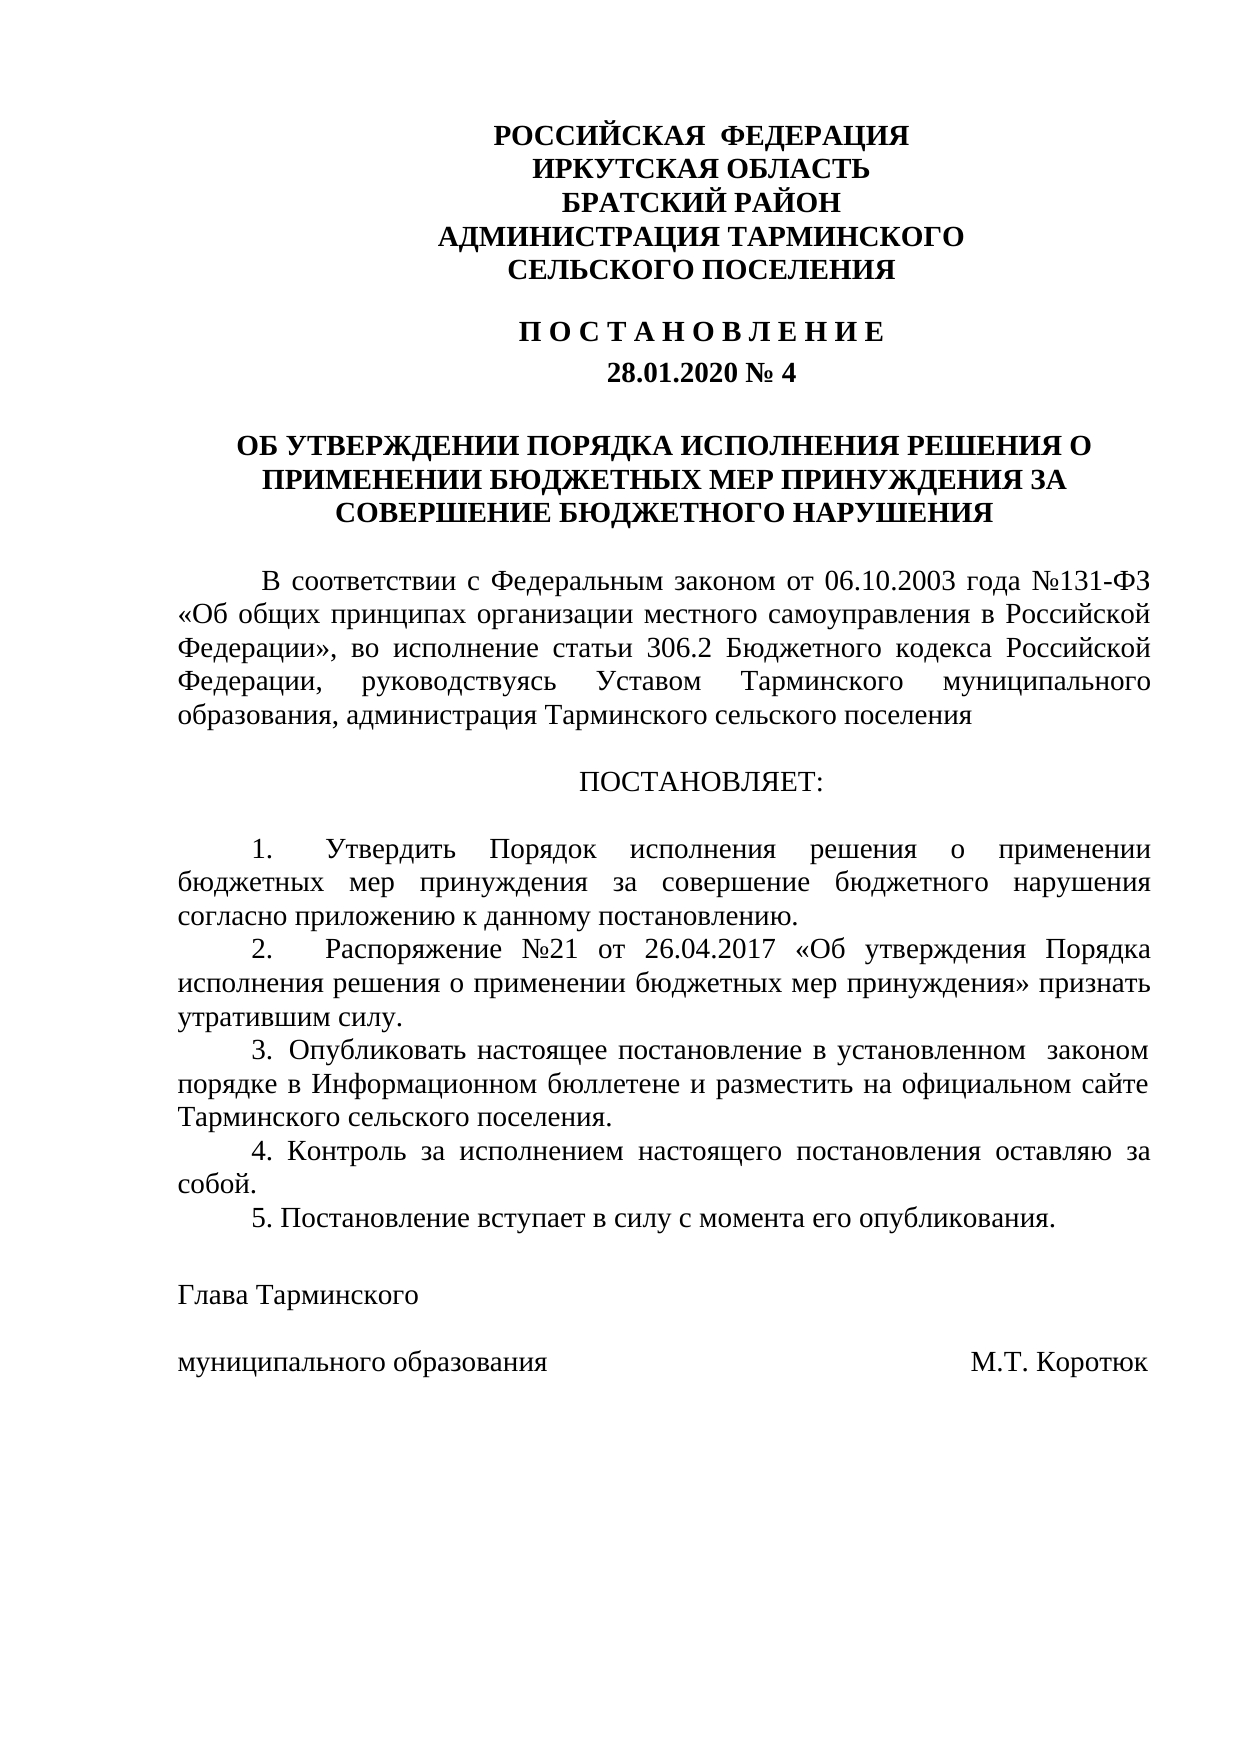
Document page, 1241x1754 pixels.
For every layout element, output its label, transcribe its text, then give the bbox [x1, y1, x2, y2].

list Опубликовать настоящее постановление в установленном законом порядке в Информационном бюллетене и разместить на официальном сайте Тарминского сельского поселения. [177, 1032, 1149, 1133]
text В соответствии с Федеральным законом от 06.10.2003 года №131-ФЗ «Об общих принципах организации местного самоуправления в Российской Федерации», во исполнение статьи 306.2 Бюджетного кодекса Российской Федерации, руководствуясь Уставом Тарминского муниципального образования, администрация Тарминского сельского поселения [177, 563, 1152, 730]
text АДМИНИСТРАЦИЯ ТАРМИНСКОГО [177, 219, 1152, 252]
text П О С Т А Н О В Л Е Н И Е [177, 314, 1152, 348]
text Глава Тарминского [177, 1277, 1152, 1311]
text ИРКУТСКАЯ ОБЛАСТЬ [177, 152, 1152, 185]
list Распоряжение №21 от 26.04.2017 «Об утверждения Порядка исполнения решения о применении бюджетных мер принуждения» признать утратившим силу. [177, 932, 1152, 1032]
text СЕЛЬСКОГО ПОСЕЛЕНИЯ [177, 252, 1152, 286]
text 4. Контроль за исполнением настоящего постановления оставляю за собой. [177, 1133, 1152, 1200]
text 28.01.2020 № 4 [177, 355, 1152, 388]
text РОССИЙСКАЯ ФЕДЕРАЦИЯ [177, 118, 1152, 152]
text муниципального образования М.Т. Коротюк [177, 1344, 1152, 1378]
text 5. Постановление вступает в силу с момента его опубликования. [177, 1200, 1152, 1233]
text ПОСТАНОВЛЯЕТ: [177, 764, 1152, 797]
text БРАТСКИЙ РАЙОН [177, 185, 1152, 219]
list Утвердить Порядок исполнения решения о применении бюджетных мер принуждения за совершение бюджетного нарушения согласно приложению к данному постановлению. [177, 831, 1152, 932]
text ОБ УТВЕРЖДЕНИИ ПОРЯДКА ИСПОЛНЕНИЯ РЕШЕНИЯ О ПРИМЕНЕНИИ БЮДЖЕТНЫХ МЕР ПРИНУЖДЕНИЯ ЗА СОВЕРШЕНИЕ БЮДЖЕТНОГО НАРУШЕНИЯ [177, 428, 1152, 529]
